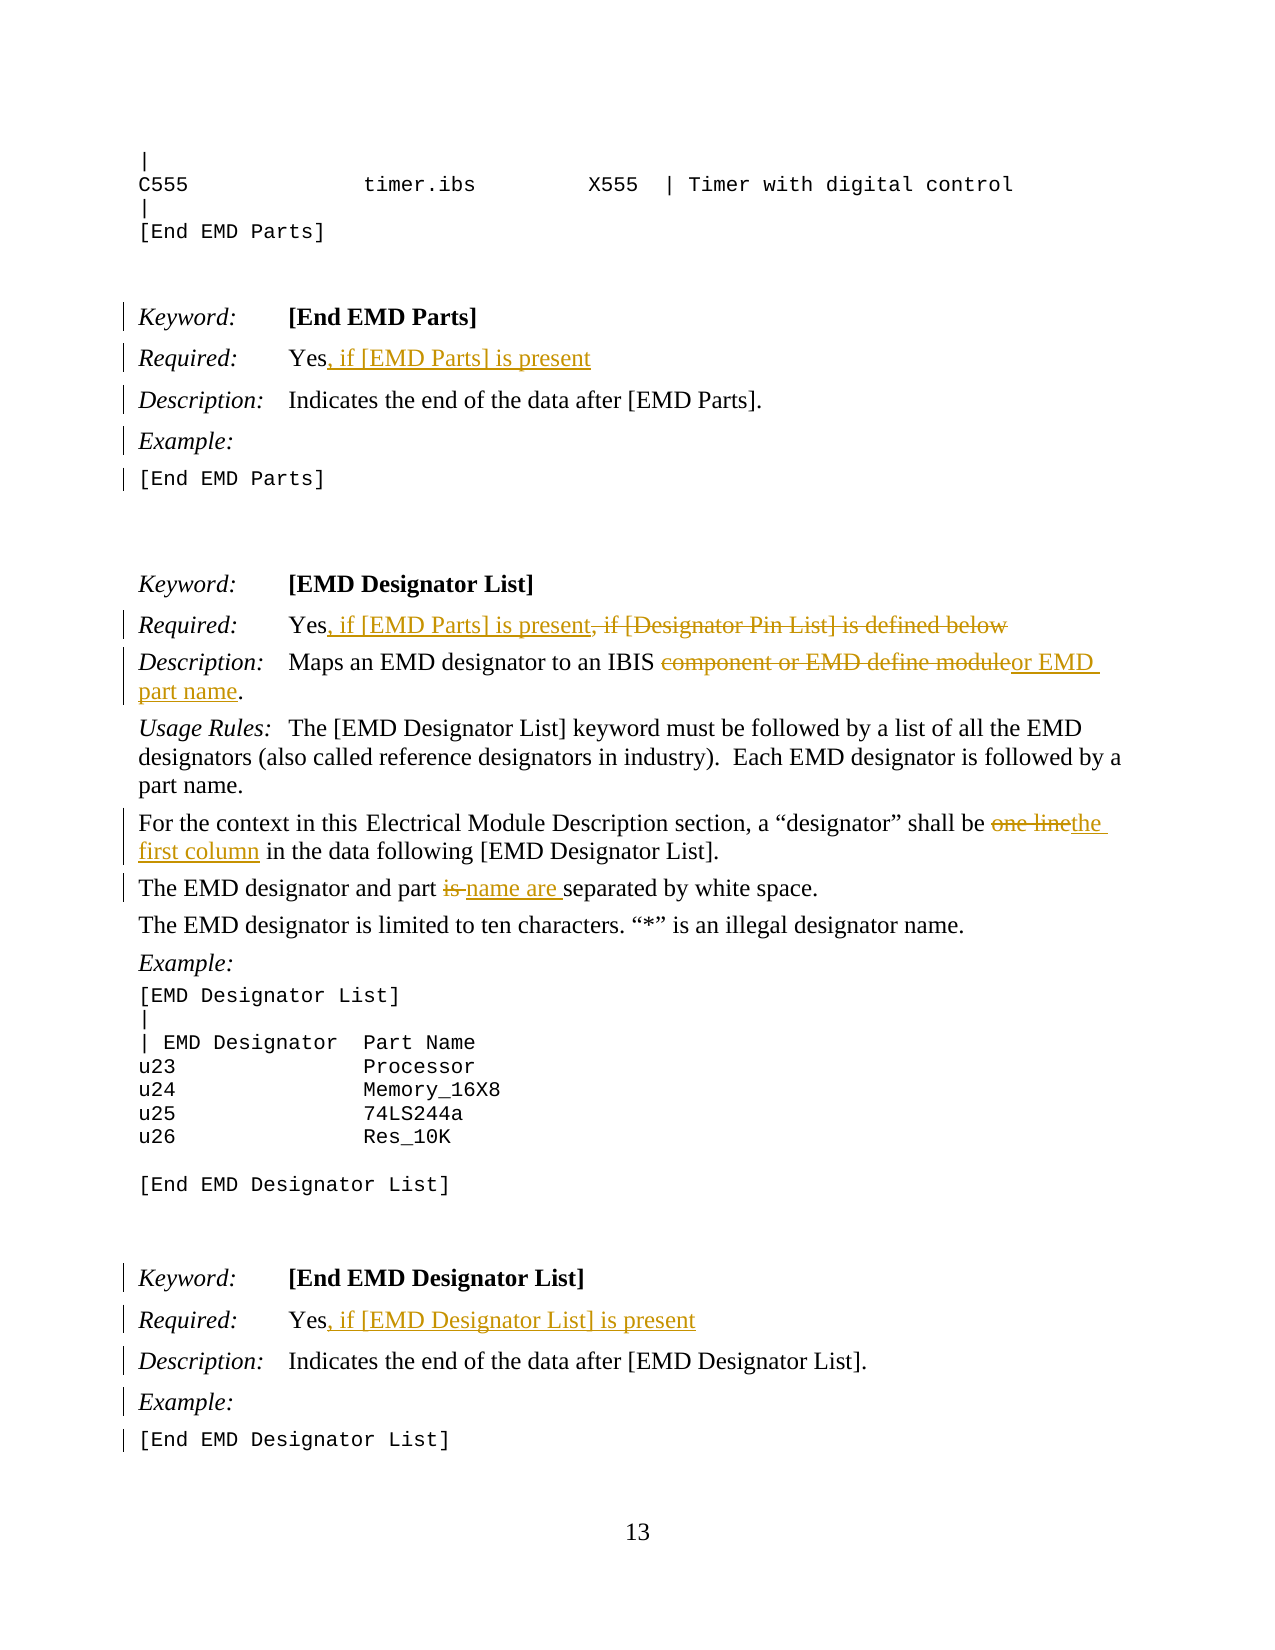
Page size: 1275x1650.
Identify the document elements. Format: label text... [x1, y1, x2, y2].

text For the context in this Electrical Module Description section, a “designator” shall be in the data following [EMD Designator List]. [138, 808, 1137, 865]
text Keyword: [EMD Designator List] [138, 569, 1137, 598]
text [End EMD Parts] [138, 221, 1137, 244]
text u25 74LS244a [138, 1103, 1137, 1127]
text [EMD Designator List] [138, 985, 1137, 1008]
text Usage Rules: The [EMD Designator List] keyword must be followed by a list of all the EMD designators (also called reference designators in industry). Each EMD designator is followed by a part name. [138, 713, 1137, 799]
text Required: Yes [138, 1305, 1137, 1333]
text u24 Memory_16X8 [138, 1079, 1137, 1103]
text Description: Maps an EMD designator to an IBIS . [138, 647, 1137, 705]
text Required: Yes [138, 610, 1137, 639]
text Keyword: [End EMD Parts] [138, 302, 1137, 331]
text | EMD Designator Part Name [138, 1032, 1137, 1056]
text Example: [138, 426, 1137, 455]
text [End EMD Designator List] [138, 1174, 1137, 1197]
text | [138, 150, 1137, 174]
text u26 Res_10K [138, 1127, 1137, 1150]
text Example: [138, 948, 1137, 976]
text u23 Processor [138, 1056, 1137, 1079]
text Description: Indicates the end of the data after [EMD Designator List]. [138, 1346, 1137, 1375]
text Description: Indicates the end of the data after [EMD Parts]. [138, 385, 1137, 413]
text The EMD designator and part separated by white space. [138, 873, 1137, 902]
text C555 timer.ibs X555 | Timer with digital control [138, 174, 1137, 197]
text Required: Yes [138, 343, 1137, 372]
text | [138, 197, 1137, 221]
text Keyword: [End EMD Designator List] [138, 1263, 1137, 1292]
text [End EMD Parts] [138, 467, 1137, 491]
text | [138, 1008, 1137, 1032]
text [End EMD Designator List] [138, 1429, 1137, 1452]
text The EMD designator is limited to ten characters. “*” is an illegal designator name. [138, 911, 1137, 939]
text Example: [138, 1387, 1137, 1416]
